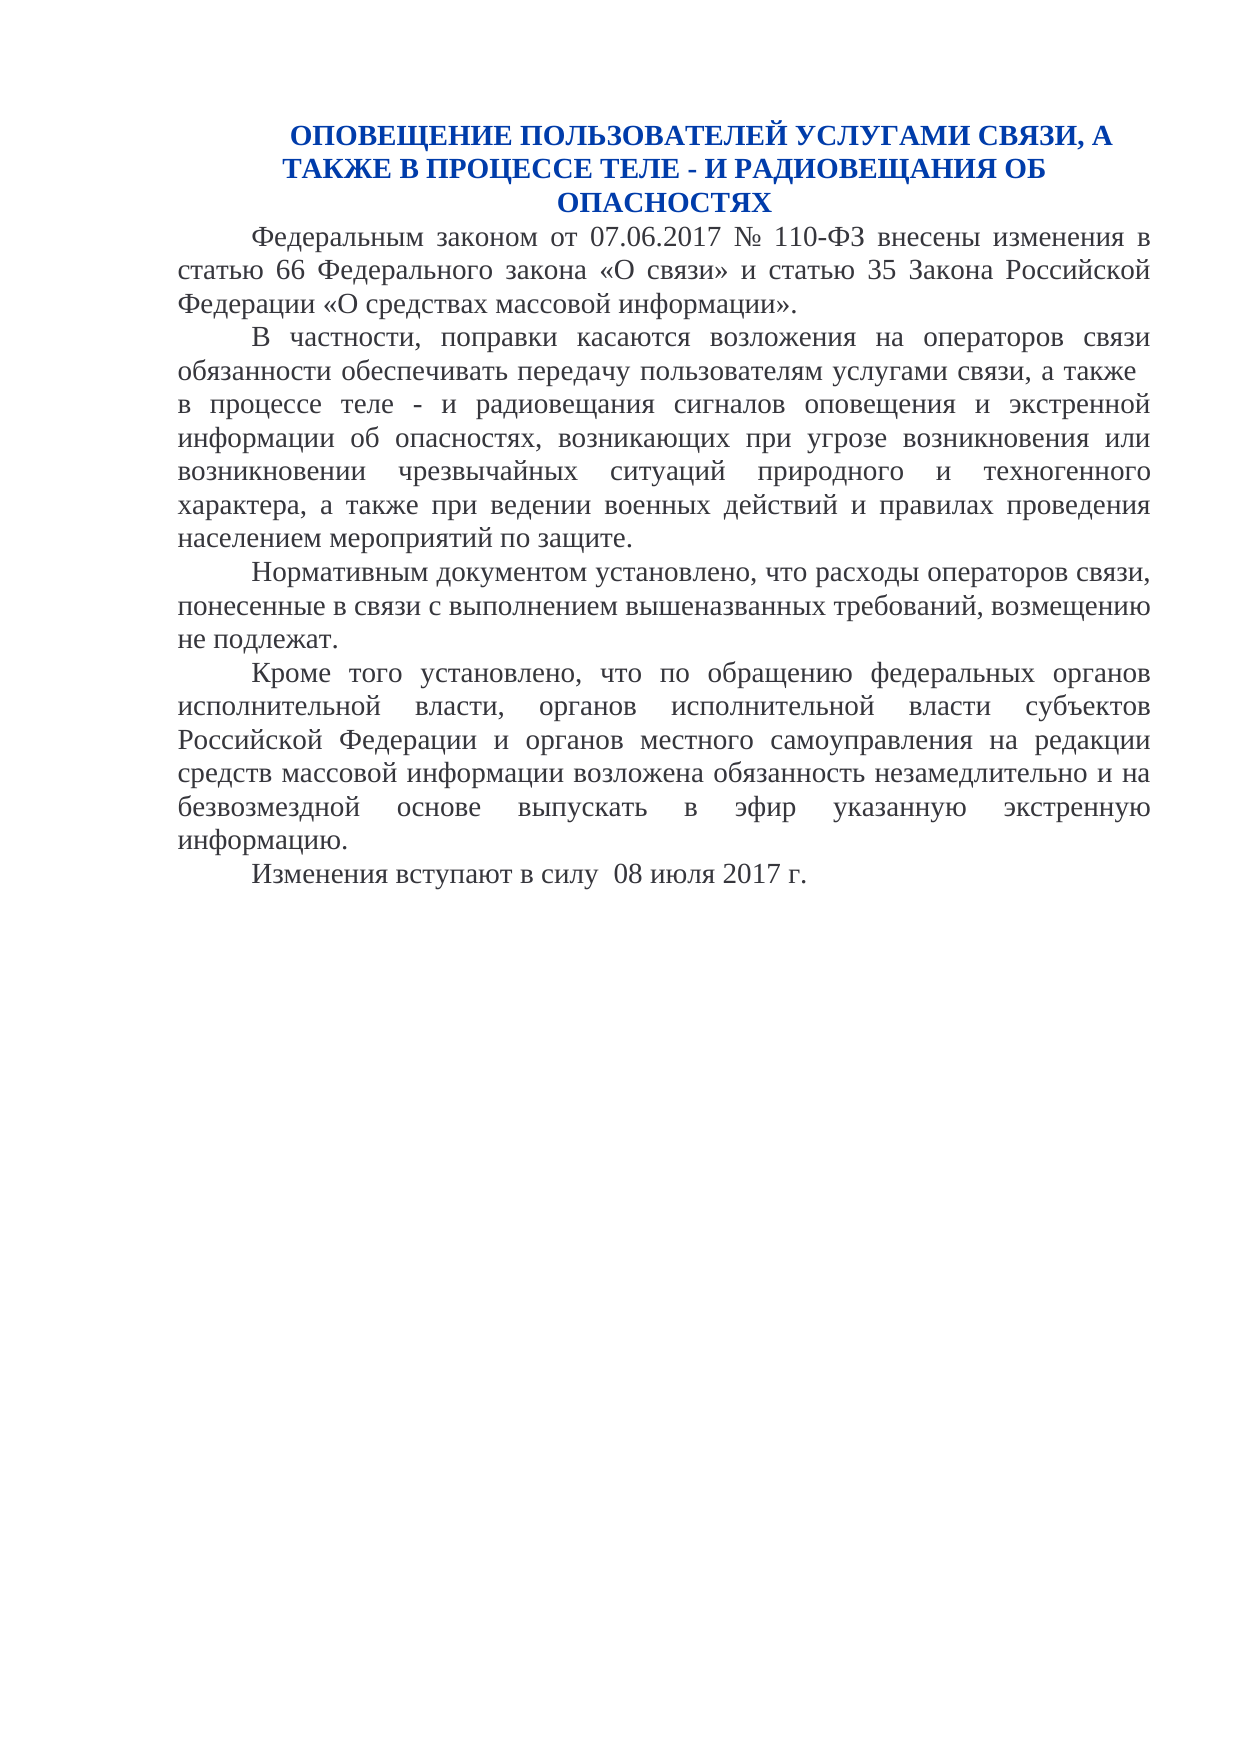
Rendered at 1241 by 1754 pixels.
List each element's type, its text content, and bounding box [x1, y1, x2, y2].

text ОПОВЕЩЕНИЕ ПОЛЬЗОВАТЕЛЕЙ УСЛУГАМИ СВЯЗИ, А ТАКЖЕ В ПРОЦЕССЕ ТЕЛЕ - И РАДИОВЕЩАНИЯ ОБ ОПАСНОСТЯХ [177, 118, 1152, 219]
text Кроме того установлено, что по обращению федеральных органов исполнительной власти, органов исполнительной власти субъектов Российской Федерации и органов местного самоуправления на редакции средств массовой информации возложена обязанность незамедлительно и на безвозмездной основе выпускать в эфир указанную экстренную информацию. [177, 655, 1152, 856]
text Изменения вступают в силу 08 июля 2017 г. [177, 856, 1152, 889]
text Федеральным законом от 07.06.2017 № 110-ФЗ внесены изменения в статью 66 Федерального закона «О связи» и статью 35 Закона Российской Федерации «О средствах массовой информации». [177, 219, 1152, 319]
text В частности, поправки касаются возложения на операторов связи обязанности обеспечивать передачу пользователям услугами связи, а также в процессе теле - и радиовещания сигналов оповещения и экстренной информации об опасностях, возникающих при угрозе возникновения или возникновении чрезвычайных ситуаций природного и техногенного характера, а также при ведении военных действий и правилах проведения населением мероприятий по защите. [177, 319, 1152, 554]
text Нормативным документом установлено, что расходы операторов связи, понесенные в связи с выполнением вышеназванных требований, возмещению не подлежат. [177, 554, 1152, 655]
